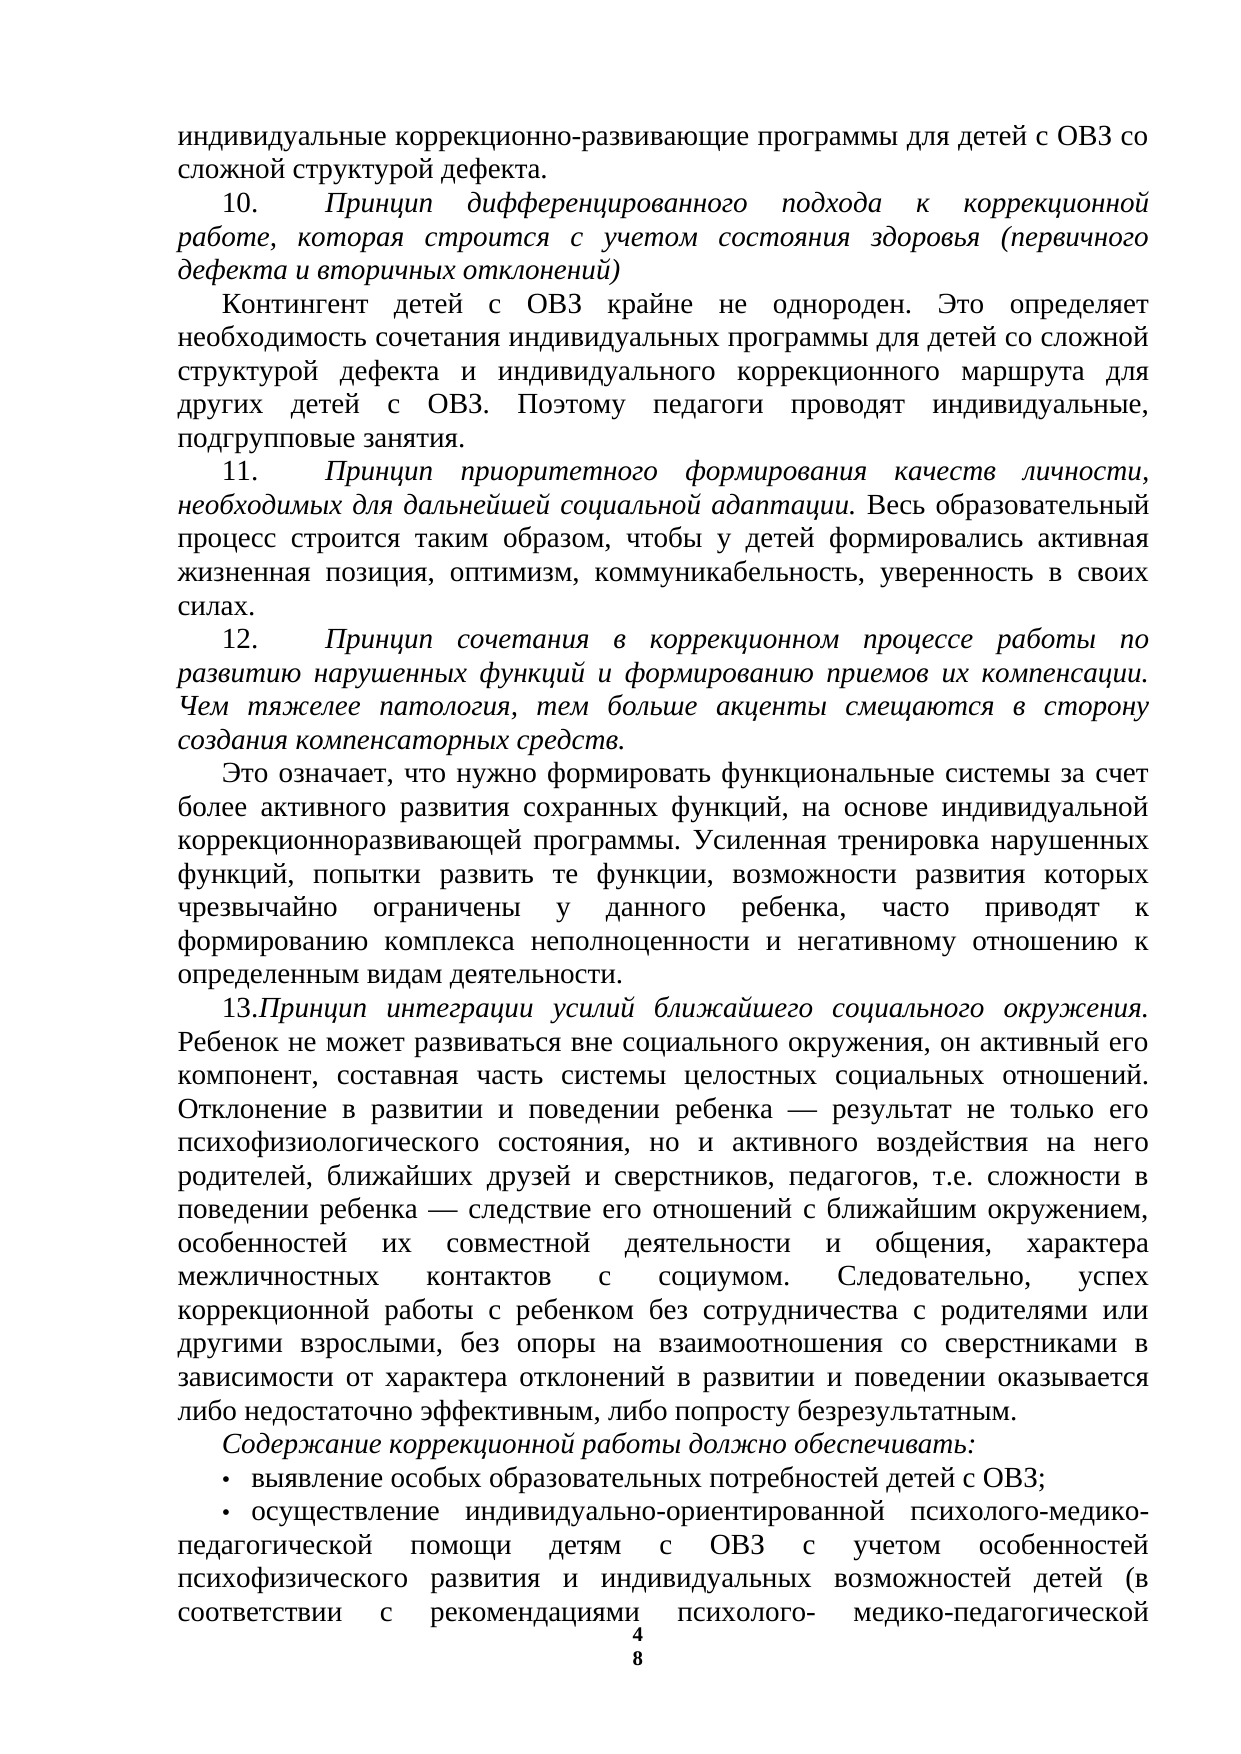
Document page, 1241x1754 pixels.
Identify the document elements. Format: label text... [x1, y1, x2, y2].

list Принцип интеграции усилий ближайшего социального окружения. Ребенок не может развиваться вне социального окружения, он активный его компонент, составная часть системы целостных социальных отношений. Отклонение в развитии и поведении ребенка — результат не только его психофизиологического состояния, но и активного воздействия на него родителей, ближайших друзей и сверстников, педагогов, т.е. сложности в поведении ребенка — следствие его отношений с ближайшим окружением, особенностей их совместной деятельности и общения, характера межличностных контактов с социумом. Следовательно, успех коррекционной работы с ребенком без сотрудничества с родителями или другими взрослыми, без опоры на взаимоотношения со сверстниками в зависимости от характера отклонений в развитии и поведении оказывается либо недостаточно эффективным, либо попросту безрезультатным. [177, 990, 1149, 1426]
list Принцип приоритетного формирования качеств личности, необходимых для дальнейшей социальной адаптации. Весь образовательный процесс строится таким образом, чтобы у детей формировались активная жизненная позиция, оптимизм, коммуникабельность, уверенность в своих силах. [177, 453, 1149, 621]
text Это означает, что нужно формировать функциональные системы за счет более активного развития сохранных функций, на основе индивидуальной коррекционноразвивающей программы. Усиленная тренировка нарушенных функций, попытки развить те функции, возможности развития которых чрезвычайно ограничены у данного ребенка, часто приводят к формированию комплекса неполноценности и негативному отношению к определенным видам деятельности. [177, 755, 1149, 990]
list Принцип дифференцированного подхода к коррекционной работе, которая строится с учетом состояния здоровья (первичного дефекта и вторичных отклонений) [177, 185, 1149, 286]
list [177, 1493, 1149, 1627]
text Содержание коррекционной работы должно обеспечивать: [177, 1426, 1152, 1460]
list Принцип сочетания в коррекционном процессе работы по развитию нарушенных функций и формированию приемов их компенсации. Чем тяжелее патология, тем больше акценты смещаются в сторону создания компенсаторных средств. [177, 621, 1149, 755]
list выявление особых образовательных потребностей детей с ОВЗ; [177, 1460, 1152, 1493]
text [177, 118, 1149, 185]
text Контингент детей с ОВЗ крайне не однороден. Это определяет необходимость сочетания индивидуальных программы для детей со сложной структурой дефекта и индивидуального коррекционного маршрута для других детей с ОВЗ. Поэтому педагоги проводят индивидуальные, подгрупповые занятия. [177, 286, 1149, 453]
